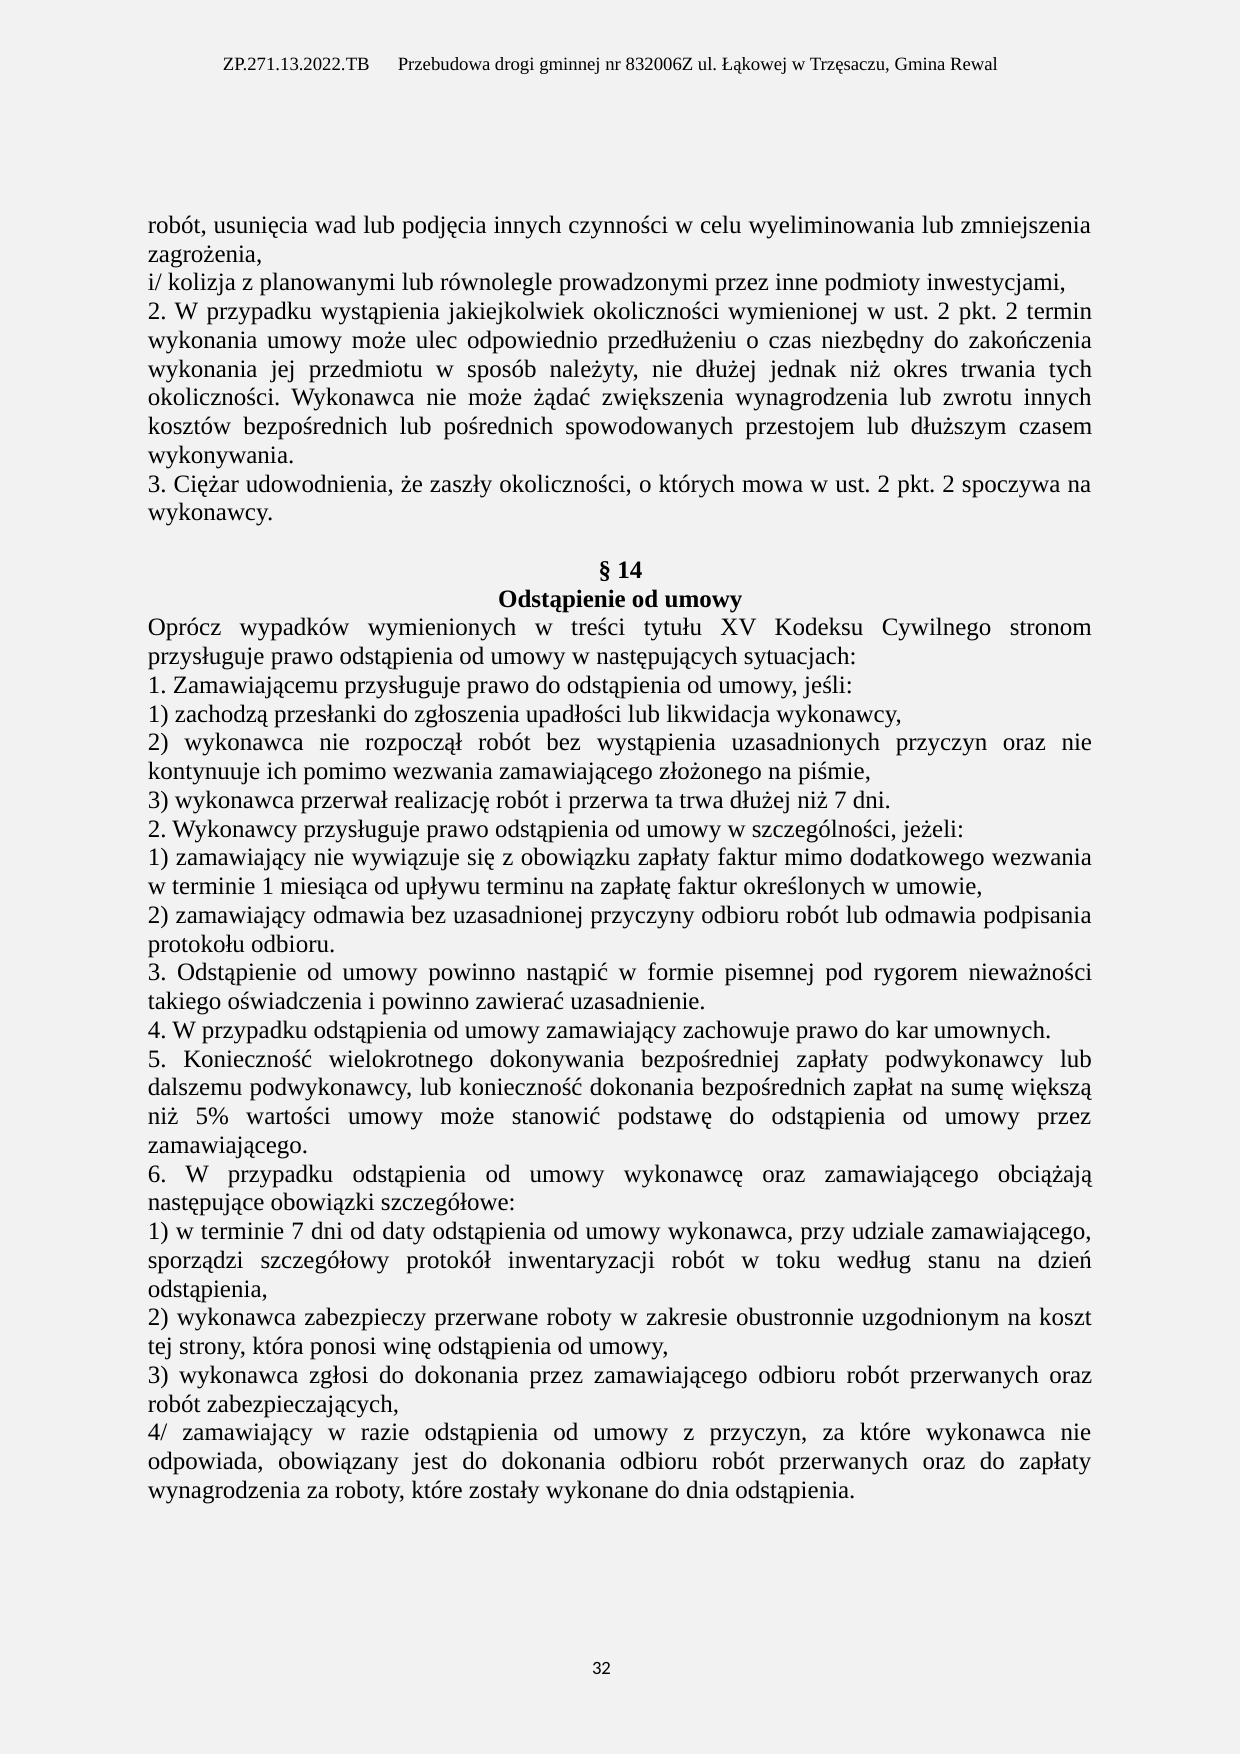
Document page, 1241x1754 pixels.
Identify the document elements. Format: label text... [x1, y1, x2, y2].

text 1) zachodzą przesłanki do zgłoszenia upadłości lub likwidacja wykonawcy, [148, 699, 1093, 727]
text 5. Konieczność wielokrotnego dokonywania bezpośredniej zapłaty podwykonawcy lub dalszemu podwykonawcy, lub konieczność dokonania bezpośrednich zapłat na sumę większą niż 5% wartości umowy może stanowić podstawę do odstąpienia od umowy przez zamawiającego. [148, 1044, 1093, 1159]
text 2. Wykonawcy przysługuje prawo odstąpienia od umowy w szczególności, jeżeli: [148, 814, 1093, 842]
text i/ kolizja z planowanymi lub równolegle prowadzonymi przez inne podmioty inwestycjami, [148, 267, 1093, 296]
text Oprócz wypadków wymienionych w treści tytułu XV Kodeksu Cywilnego stronom przysługuje prawo odstąpienia od umowy w następujących sytuacjach: [148, 612, 1093, 670]
text 3) wykonawca przerwał realizację robót i przerwa ta trwa dłużej niż 7 dni. [148, 785, 1093, 814]
text 2) zamawiający odmawia bez uzasadnionej przyczyny odbioru robót lub odmawia podpisania protokołu odbioru. [148, 900, 1093, 957]
text 4. W przypadku odstąpienia od umowy zamawiający zachowuje prawo do kar umownych. [148, 1015, 1093, 1044]
text § 14 [148, 555, 1093, 584]
text 3. Ciężar udowodnienia, że zaszły okoliczności, o których mowa w ust. 2 pkt. 2 spoczywa na wykonawcy. [148, 469, 1093, 526]
text 2) wykonawca nie rozpoczął robót bez wystąpienia uzasadnionych przyczyn oraz nie kontynuuje ich pomimo wezwania zamawiającego złożonego na piśmie, [148, 727, 1093, 785]
text 2) wykonawca zabezpieczy przerwane roboty w zakresie obustronnie uzgodnionym na koszt tej strony, która ponosi winę odstąpienia od umowy, [148, 1302, 1093, 1360]
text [148, 210, 1093, 267]
text 1. Zamawiającemu przysługuje prawo do odstąpienia od umowy, jeśli: [148, 670, 1093, 699]
text 1) zamawiający nie wywiązuje się z obowiązku zapłaty faktur mimo dodatkowego wezwania w terminie 1 miesiąca od upływu terminu na zapłatę faktur określonych w umowie, [148, 842, 1093, 900]
text 4/ zamawiający w razie odstąpienia od umowy z przyczyn, za które wykonawca nie odpowiada, obowiązany jest do dokonania odbioru robót przerwanych oraz do zapłaty wynagrodzenia za roboty, które zostały wykonane do dnia odstąpienia. [148, 1417, 1093, 1504]
text 6. W przypadku odstąpienia od umowy wykonawcę oraz zamawiającego obciążają następujące obowiązki szczegółowe: [148, 1159, 1093, 1216]
text 3) wykonawca zgłosi do dokonania przez zamawiającego odbioru robót przerwanych oraz robót zabezpieczających, [148, 1360, 1093, 1417]
text Odstąpienie od umowy [148, 584, 1093, 612]
text 3. Odstąpienie od umowy powinno nastąpić w formie pisemnej pod rygorem nieważności takiego oświadczenia i powinno zawierać uzasadnienie. [148, 957, 1093, 1015]
text 1) w terminie 7 dni od daty odstąpienia od umowy wykonawca, przy udziale zamawiającego, sporządzi szczegółowy protokół inwentaryzacji robót w toku według stanu na dzień odstąpienia, [148, 1216, 1093, 1302]
text 2. W przypadku wystąpienia jakiejkolwiek okoliczności wymienionej w ust. 2 pkt. 2 termin wykonania umowy może ulec odpowiednio przedłużeniu o czas niezbędny do zakończenia wykonania jej przedmiotu w sposób należyty, nie dłużej jednak niż okres trwania tych okoliczności. Wykonawca nie może żądać zwiększenia wynagrodzenia lub zwrotu innych kosztów bezpośrednich lub pośrednich spowodowanych przestojem lub dłuższym czasem wykonywania. [148, 296, 1093, 469]
